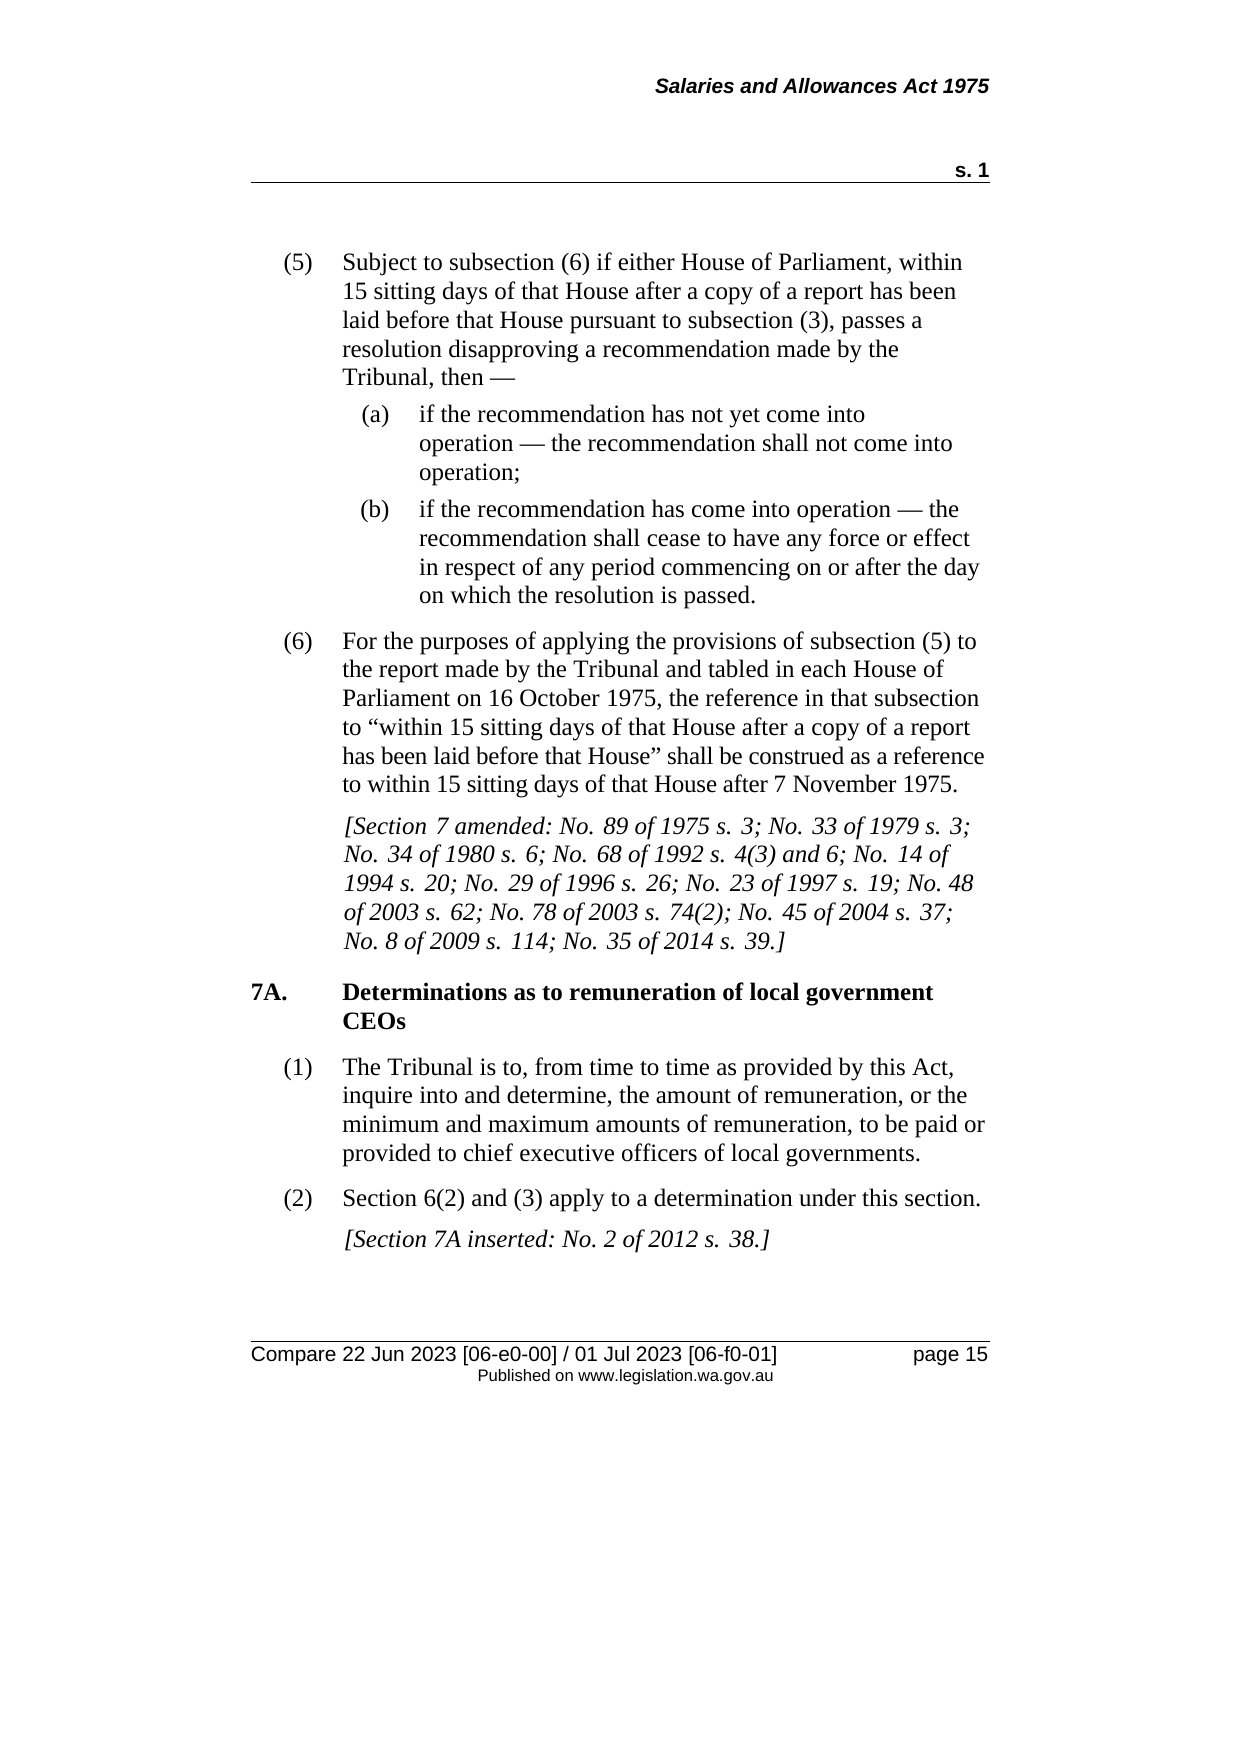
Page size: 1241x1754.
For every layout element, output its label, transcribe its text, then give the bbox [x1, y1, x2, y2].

text [Section 7A inserted: No. 2 of 2012 s. 38.] [251, 1224, 990, 1253]
text [Section 7 amended: No. 89 of 1975 s. 3; No. 33 of 1979 s. 3; No. 34 of 1980 s. 6; No. 68 of 1992 s. 4(3) and 6; No. 14 of 1994 s. 20; No. 29 of 1996 s. 26; No. 23 of 1997 s. 19; No. 48 of 2003 s. 62; No. 78 of 2003 s. 74(2); No. 45 of 2004 s. 37; No. 8 of 2009 s. 114; No. 35 of 2014 s. 39.] [251, 811, 990, 954]
text (5) Subject to subsection (6) if either House of Parliament, within 15 sitting days of that House after a copy of a report has been laid before that House pursuant to subsection (3), passes a resolution disapproving a recommendation made by the Tribunal, then — [251, 247, 990, 391]
text (a) if the recommendation has not yet come into operation — the recommendation shall not come into operation; [251, 399, 990, 486]
subtitle 7A. Determinations as to remuneration of local government CEOs [251, 977, 990, 1035]
text (2) Section 6(2) and (3) apply to a determination under this section. [251, 1183, 990, 1212]
text (1) The Tribunal is to, from time to time as provided by this Act, inquire into and determine, the amount of remuneration, or the minimum and maximum amounts of remuneration, to be paid or provided to chief executive officers of local governments. [251, 1052, 990, 1167]
text (b) if the recommendation has come into operation — the recommendation shall cease to have any force or effect in respect of any period commencing on or after the day on which the resolution is passed. [251, 494, 990, 609]
text (6) For the purposes of applying the provisions of subsection (5) to the report made by the Tribunal and tabled in each House of Parliament on 16 October 1975, the reference in that subsection to “within 15 sitting days of that House after a copy of a report has been laid before that House” shall be construed as a reference to within 15 sitting days of that House after 7 November 1975. [251, 626, 990, 798]
